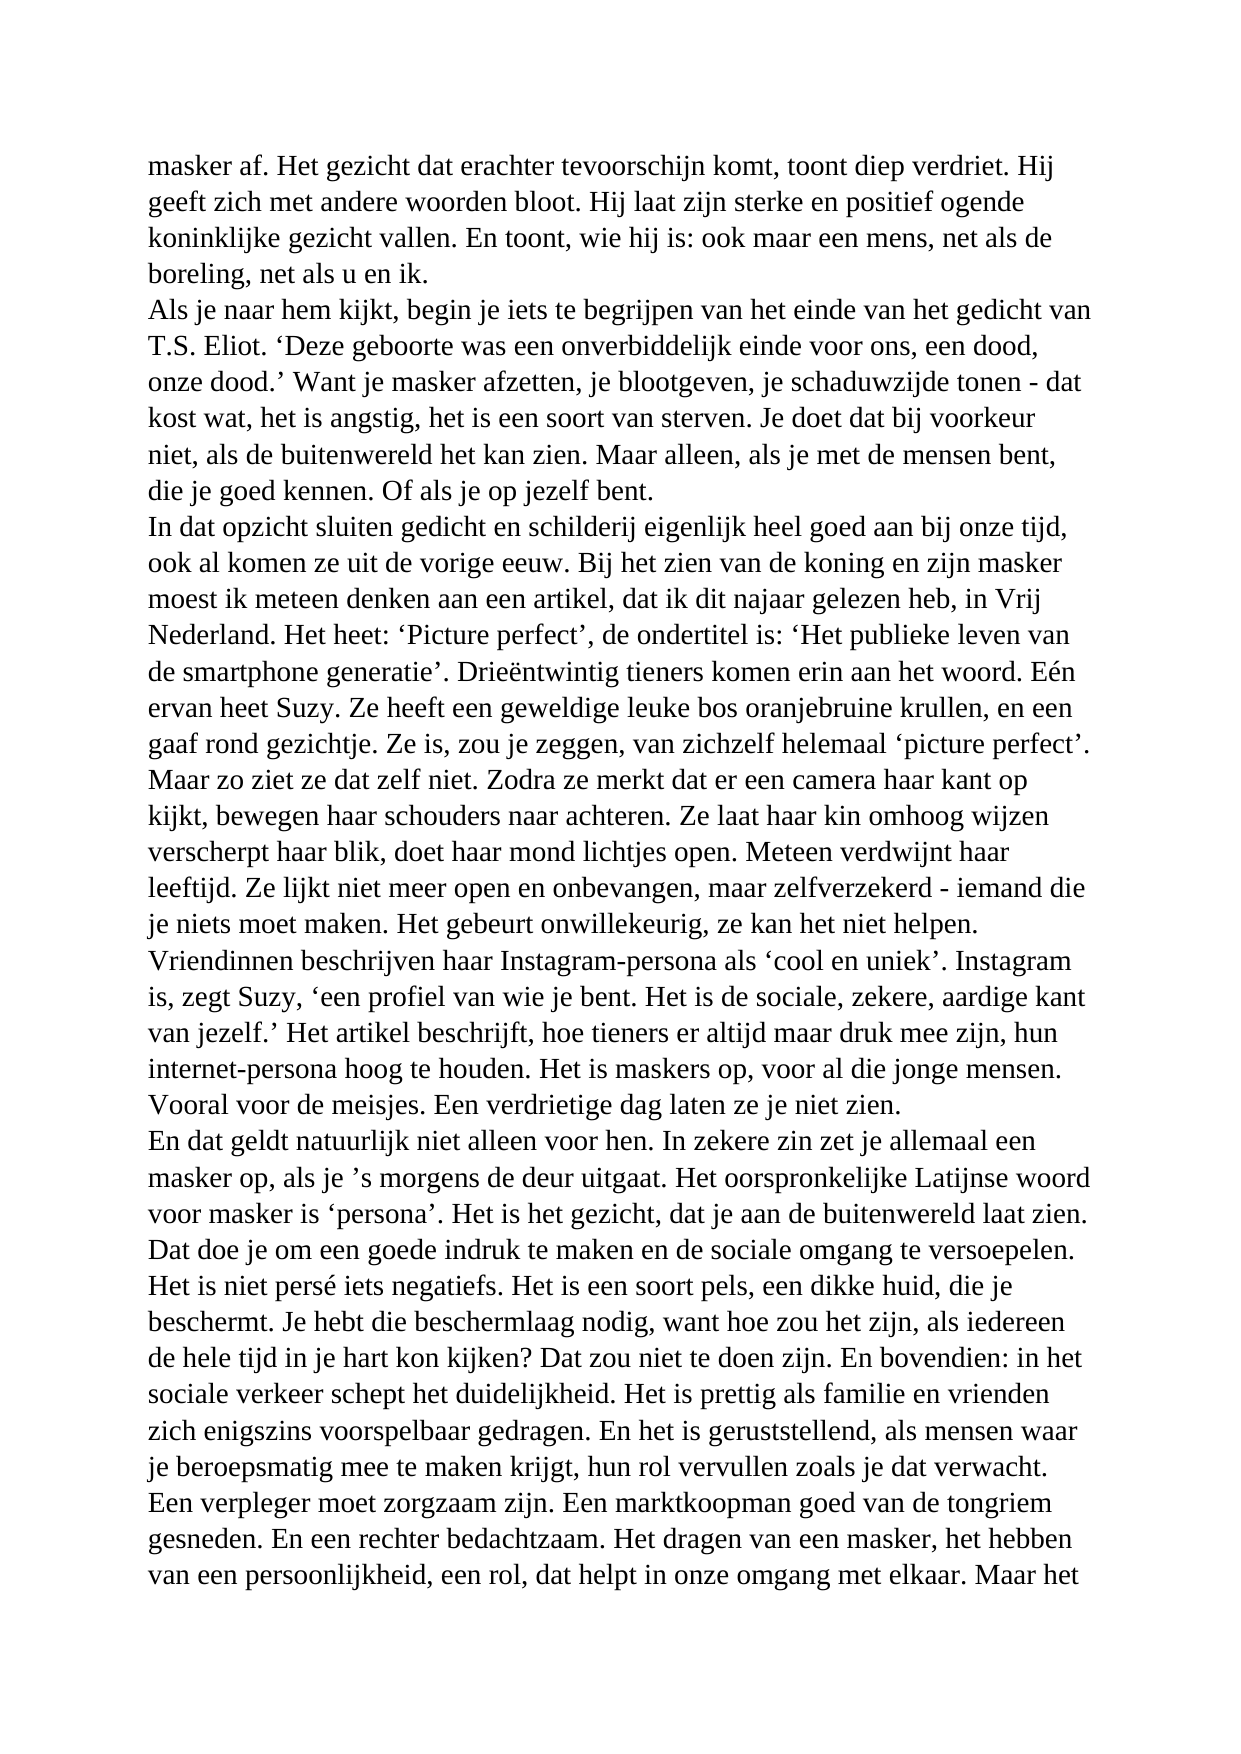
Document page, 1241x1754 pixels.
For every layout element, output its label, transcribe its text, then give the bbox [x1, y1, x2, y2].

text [148, 148, 1093, 289]
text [148, 1123, 1093, 1591]
text Als je naar hem kijkt, begin je iets te begrijpen van het einde van het gedicht van T.S. Eliot. ‘Deze geboorte was een onverbiddelijk einde voor ons, een dood, onze dood.’ Want je masker afzetten, je blootgeven, je schaduwzijde tonen - dat kost wat, het is angstig, het is een soort van sterven. Je doet dat bij voorkeur niet, als de buitenwereld het kan zien. Maar alleen, als je met de mensen bent, die je goed kennen. Of als je op jezelf bent. [148, 292, 1093, 506]
text In dat opzicht sluiten gedicht en schilderij eigenlijk heel goed aan bij onze tijd, ook al komen ze uit de vorige eeuw. Bij het zien van de koning en zijn masker moest ik meteen denken aan een artikel, dat ik dit najaar gelezen heb, in Vrij Nederland. Het heet: ‘Picture perfect’, de ondertitel is: ‘Het publieke leven van de smartphone generatie’. Drieëntwintig tieners komen erin aan het woord. Eén ervan heet Suzy. Ze heeft een geweldige leuke bos oranjebruine krullen, en een gaaf rond gezichtje. Ze is, zou je zeggen, van zichzelf helemaal ‘picture perfect’. Maar zo ziet ze dat zelf niet. Zodra ze merkt dat er een camera haar kant op kijkt, bewegen haar schouders naar achteren. Ze laat haar kin omhoog wijzen verscherpt haar blik, doet haar mond lichtjes open. Meteen verdwijnt haar leeftijd. Ze lijkt niet meer open en onbevangen, maar zelfverzekerd - iemand die je niets moet maken. Het gebeurt onwillekeurig, ze kan het niet helpen. Vriendinnen beschrijven haar Instagram-persona als ‘cool en uniek’. Instagram is, zegt Suzy, ‘een profiel van wie je bent. Het is de sociale, zekere, aardige kant van jezelf.’ Het artikel beschrijft, hoe tieners er altijd maar druk mee zijn, hun internet-persona hoog te houden. Het is maskers op, voor al die jonge mensen. Vooral voor de meisjes. Een verdrietige dag laten ze je niet zien. [148, 509, 1093, 1121]
